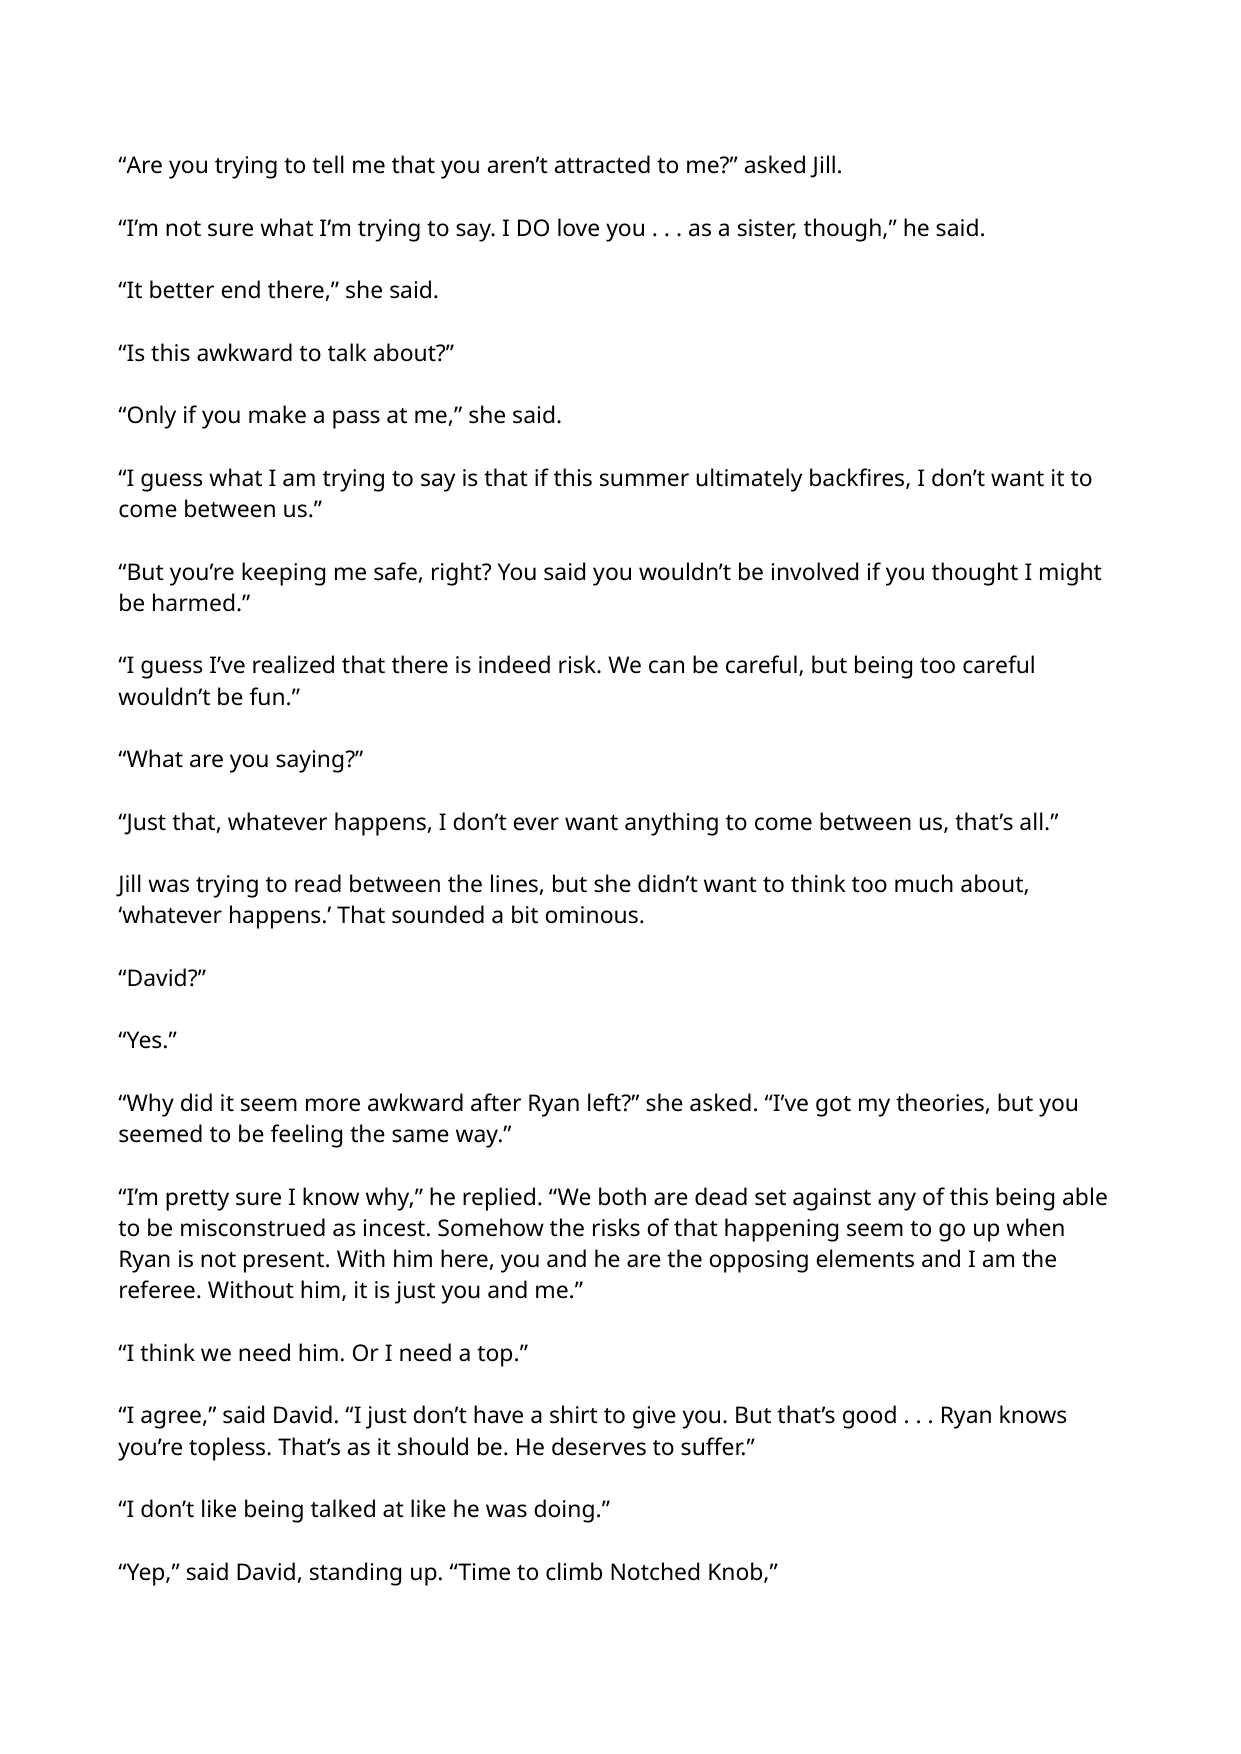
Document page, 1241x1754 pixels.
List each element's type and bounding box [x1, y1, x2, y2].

text [118, 118, 1122, 1618]
